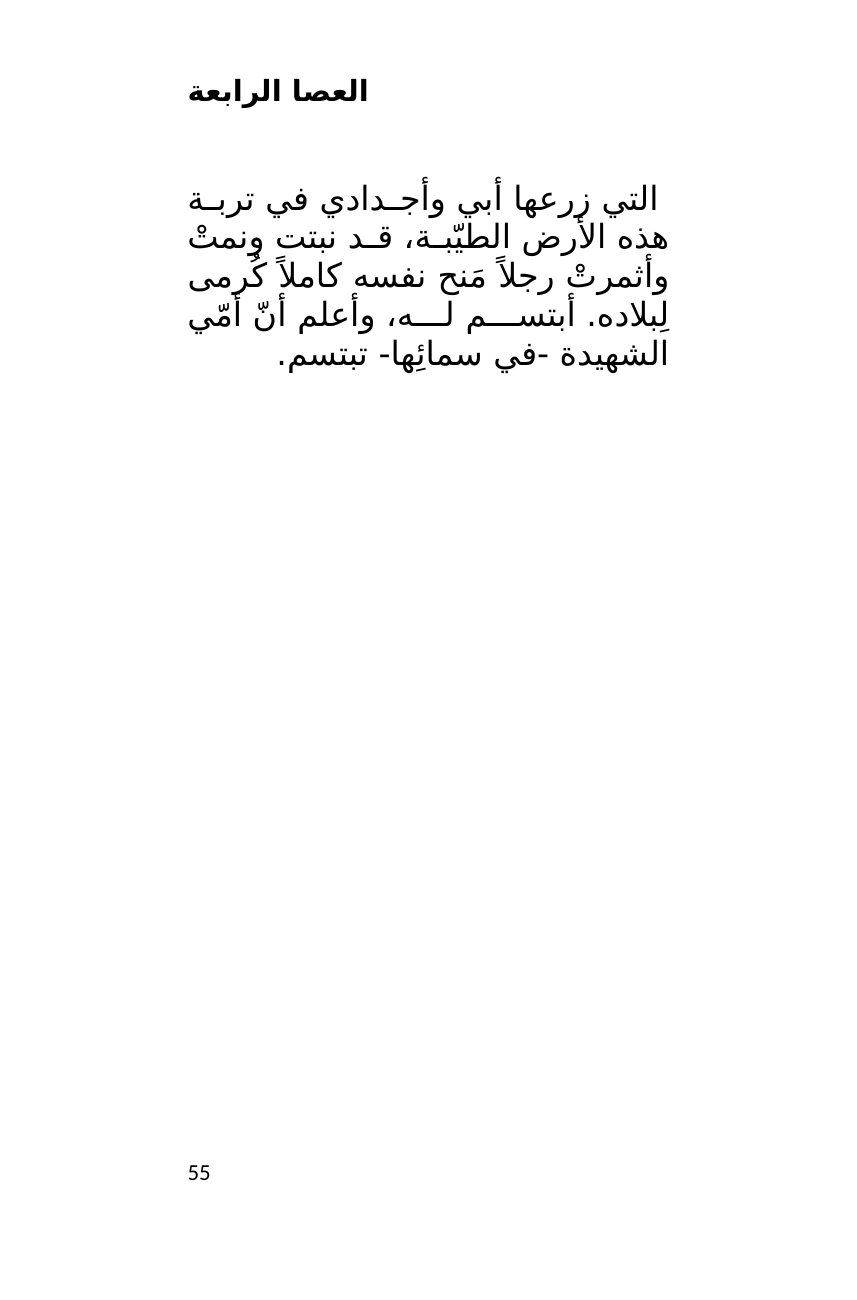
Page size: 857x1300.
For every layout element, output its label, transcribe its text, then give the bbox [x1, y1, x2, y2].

text التي زرعها أبي وأجدادي في تربة هذه الأرض الطيّبة، قد نبتت ونمتْ وأثمرتْ رجلاً مَنح نفسه كاملاً كُرمى لِبلاده. أبتسم له، وأعلم أنّ أمّي الشهيدة -في سمائِها- تبتسم. [187, 179, 669, 373]
